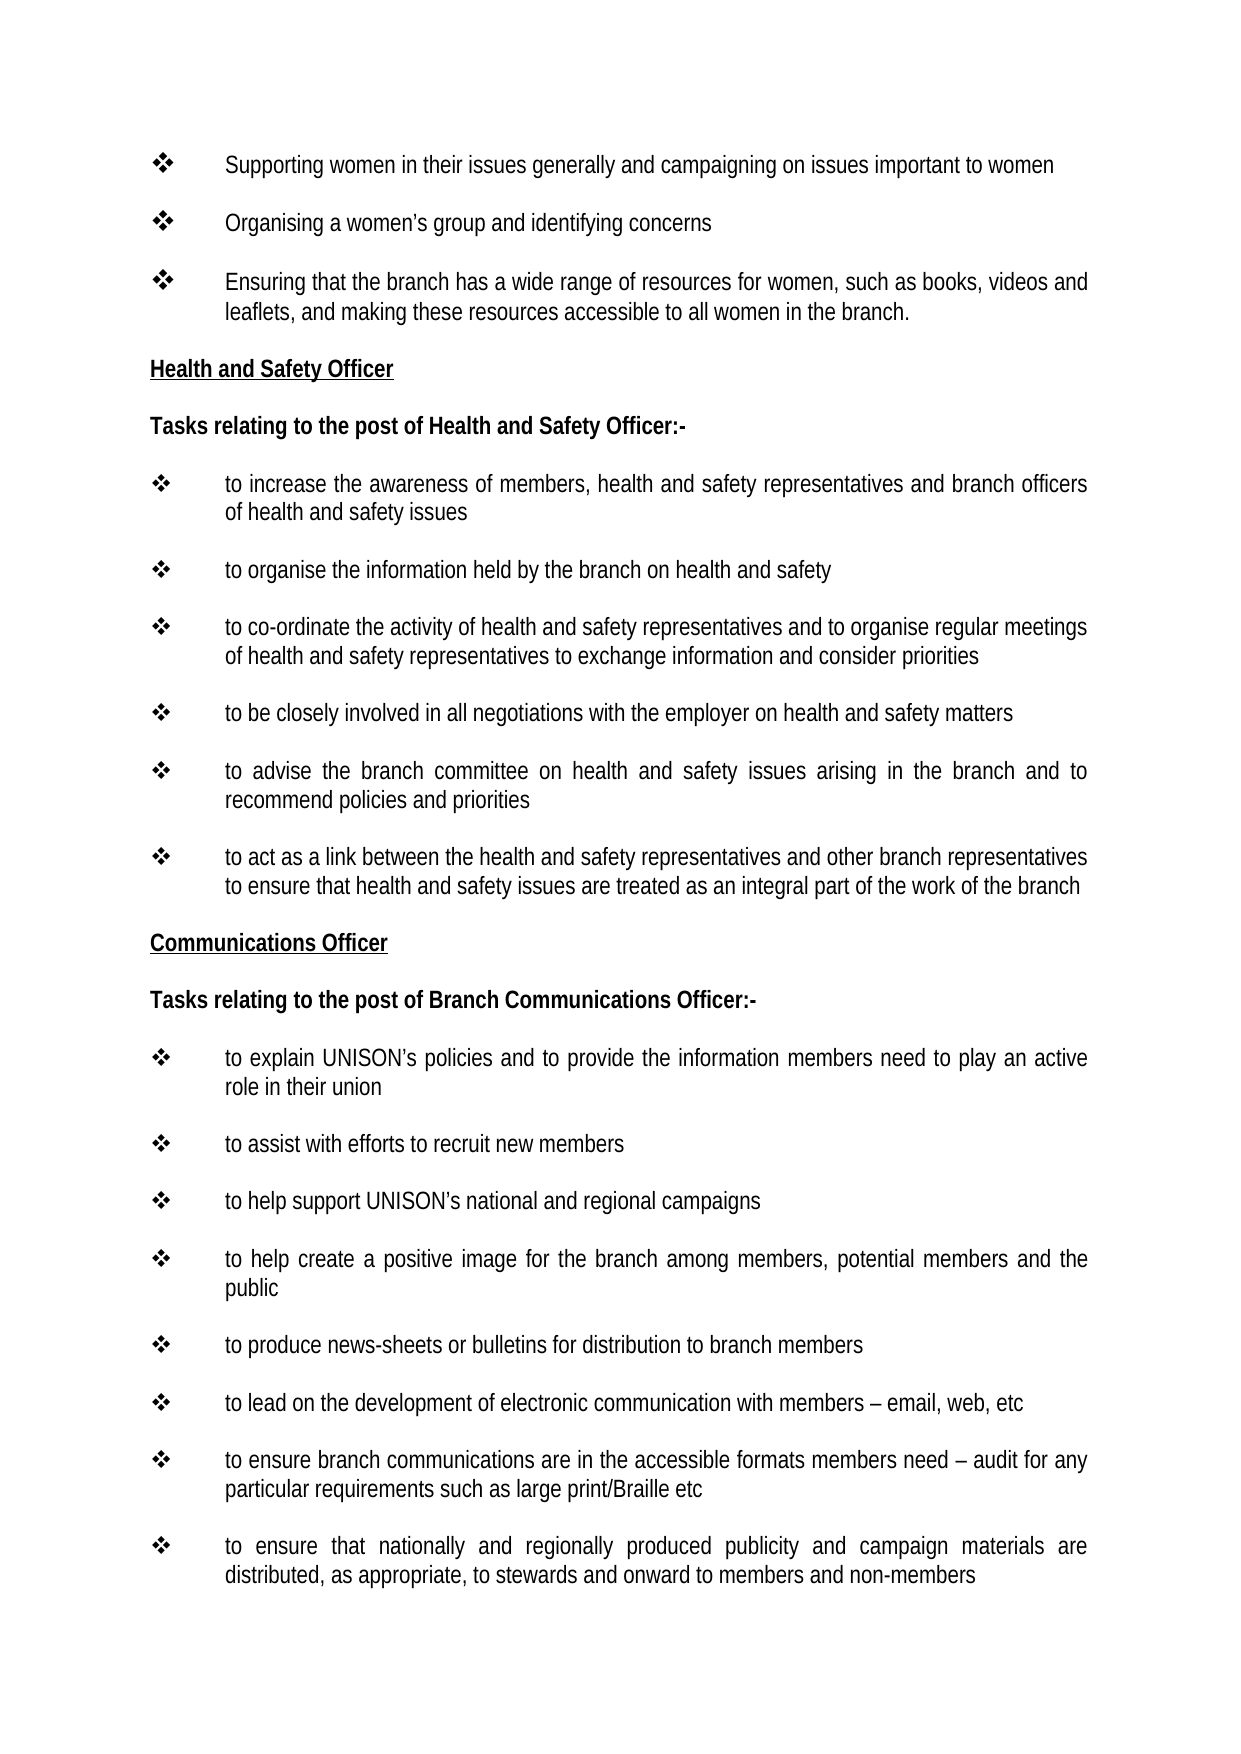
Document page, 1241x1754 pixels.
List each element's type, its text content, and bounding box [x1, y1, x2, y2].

list to advise the branch committee on health and safety issues arising in the branch and to recommend policies and priorities [150, 756, 1090, 813]
list to organise the information held by the branch on health and safety [150, 555, 1090, 583]
text Health and Safety Officer [150, 354, 1090, 383]
list to increase the awareness of members, health and safety representatives and branch officers of health and safety issues [150, 468, 1090, 526]
list to ensure branch communications are in the accessible formats members need – audit for any particular requirements such as large print/Braille etc [150, 1445, 1090, 1502]
list Supporting women in their issues generally and campaigning on issues important to women [150, 150, 1090, 180]
list to help support UNISON’s national and regional campaigns [150, 1186, 1090, 1215]
text Tasks relating to the post of Branch Communications Officer:- [150, 985, 1090, 1014]
list to produce news-sheets or bulletins for distribution to branch members [150, 1330, 1090, 1359]
list to explain UNISON’s policies and to provide the information members need to play an active role in their union [150, 1043, 1090, 1100]
list to act as a link between the health and safety representatives and other branch representatives to ensure that health and safety issues are treated as an integral part of the work of the branch [150, 842, 1090, 899]
text Communications Officer [150, 928, 1090, 957]
text Tasks relating to the post of Health and Safety Officer:- [150, 411, 1090, 440]
list to ensure that nationally and regionally produced publicity and campaign materials are distributed, as appropriate, to stewards and onward to members and non-members [150, 1531, 1090, 1589]
list to help create a positive image for the branch among members, potential members and the public [150, 1244, 1090, 1301]
list to be closely involved in all negotiations with the employer on health and safety matters [150, 698, 1090, 727]
list Ensuring that the branch has a wide range of resources for women, such as books, videos and leaflets, and making these resources accessible to all women in the branch. [150, 267, 1090, 325]
list to co-ordinate the activity of health and safety representatives and to organise regular meetings of health and safety representatives to exchange information and consider priorities [150, 612, 1090, 670]
list to lead on the development of electronic communication with members – email, web, etc [150, 1387, 1090, 1416]
list to assist with efforts to recruit new members [150, 1129, 1090, 1158]
list Organising a women’s group and identifying concerns [150, 208, 1090, 238]
